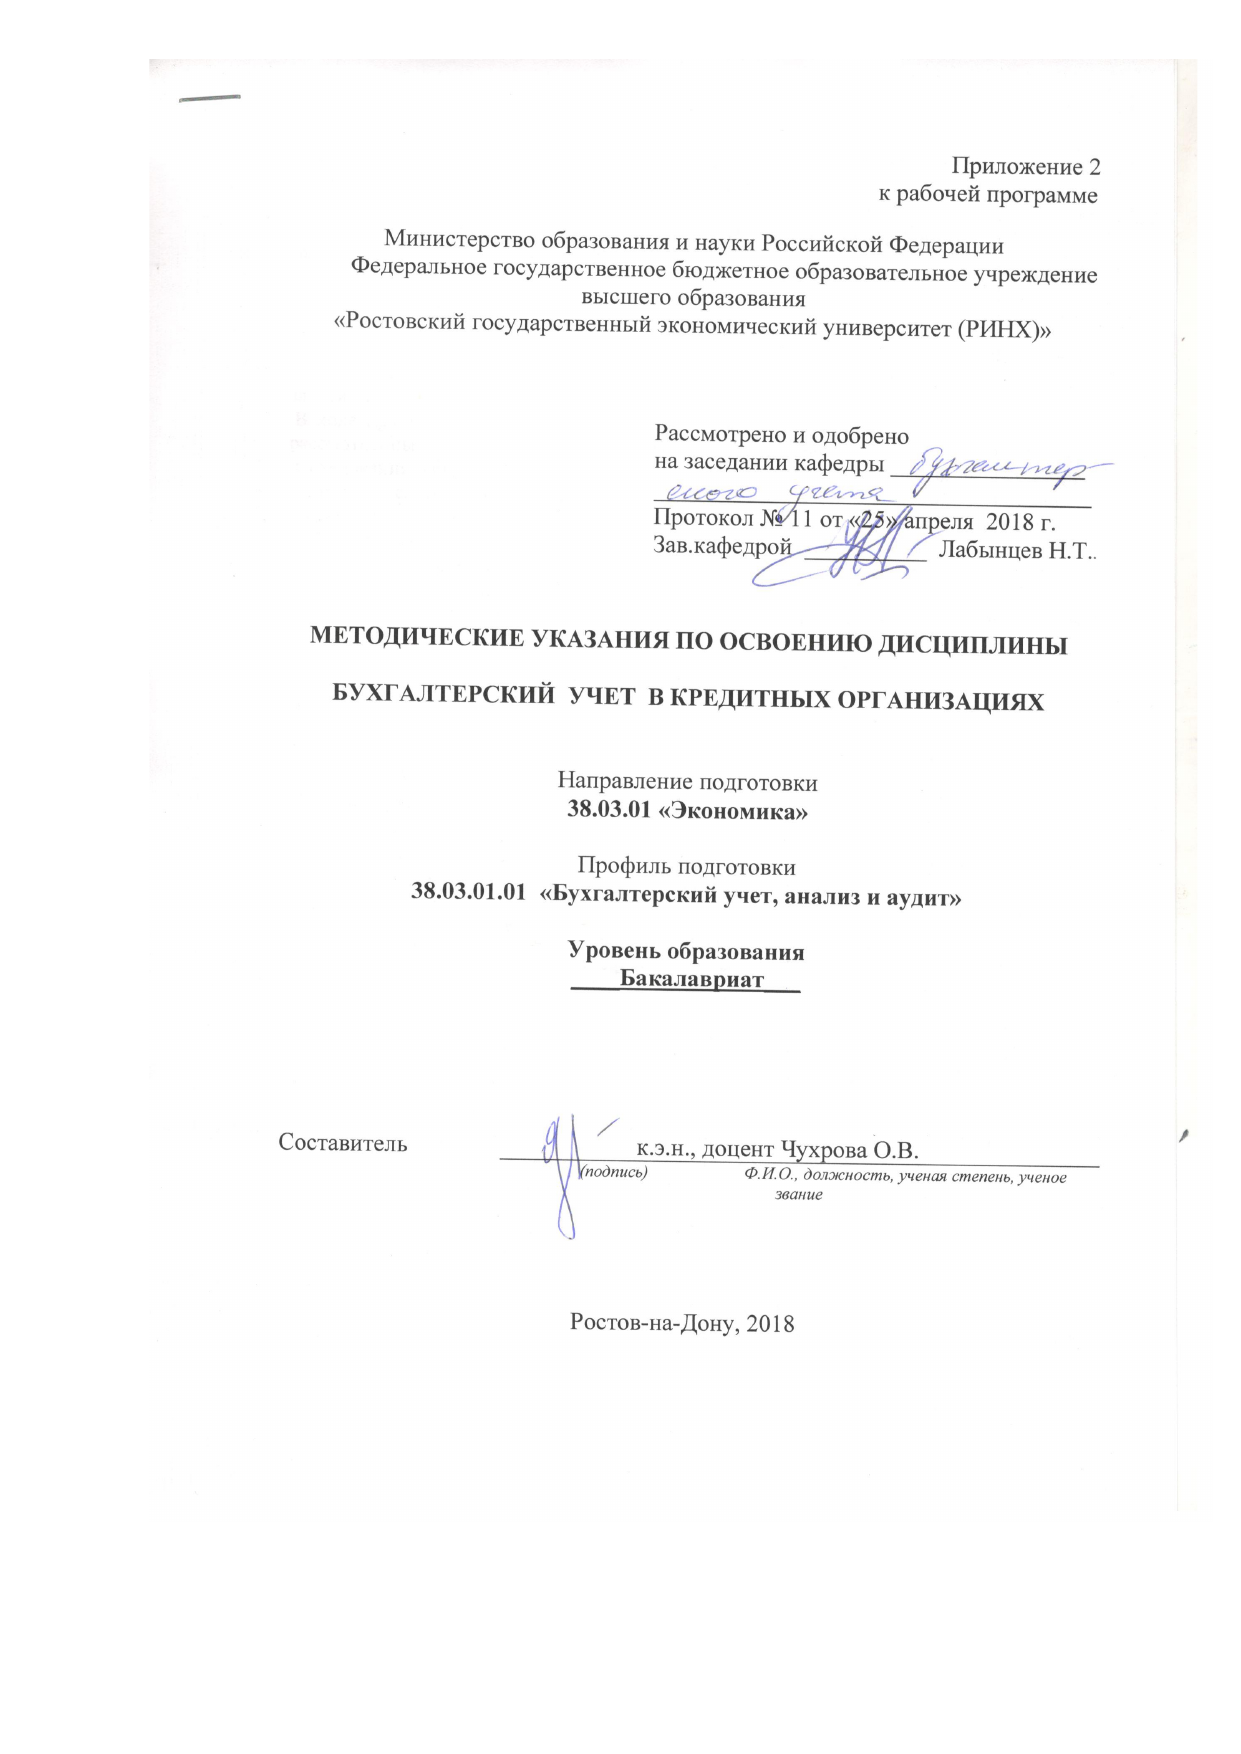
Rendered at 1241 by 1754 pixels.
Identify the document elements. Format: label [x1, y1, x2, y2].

picture [149, 59, 1213, 1522]
